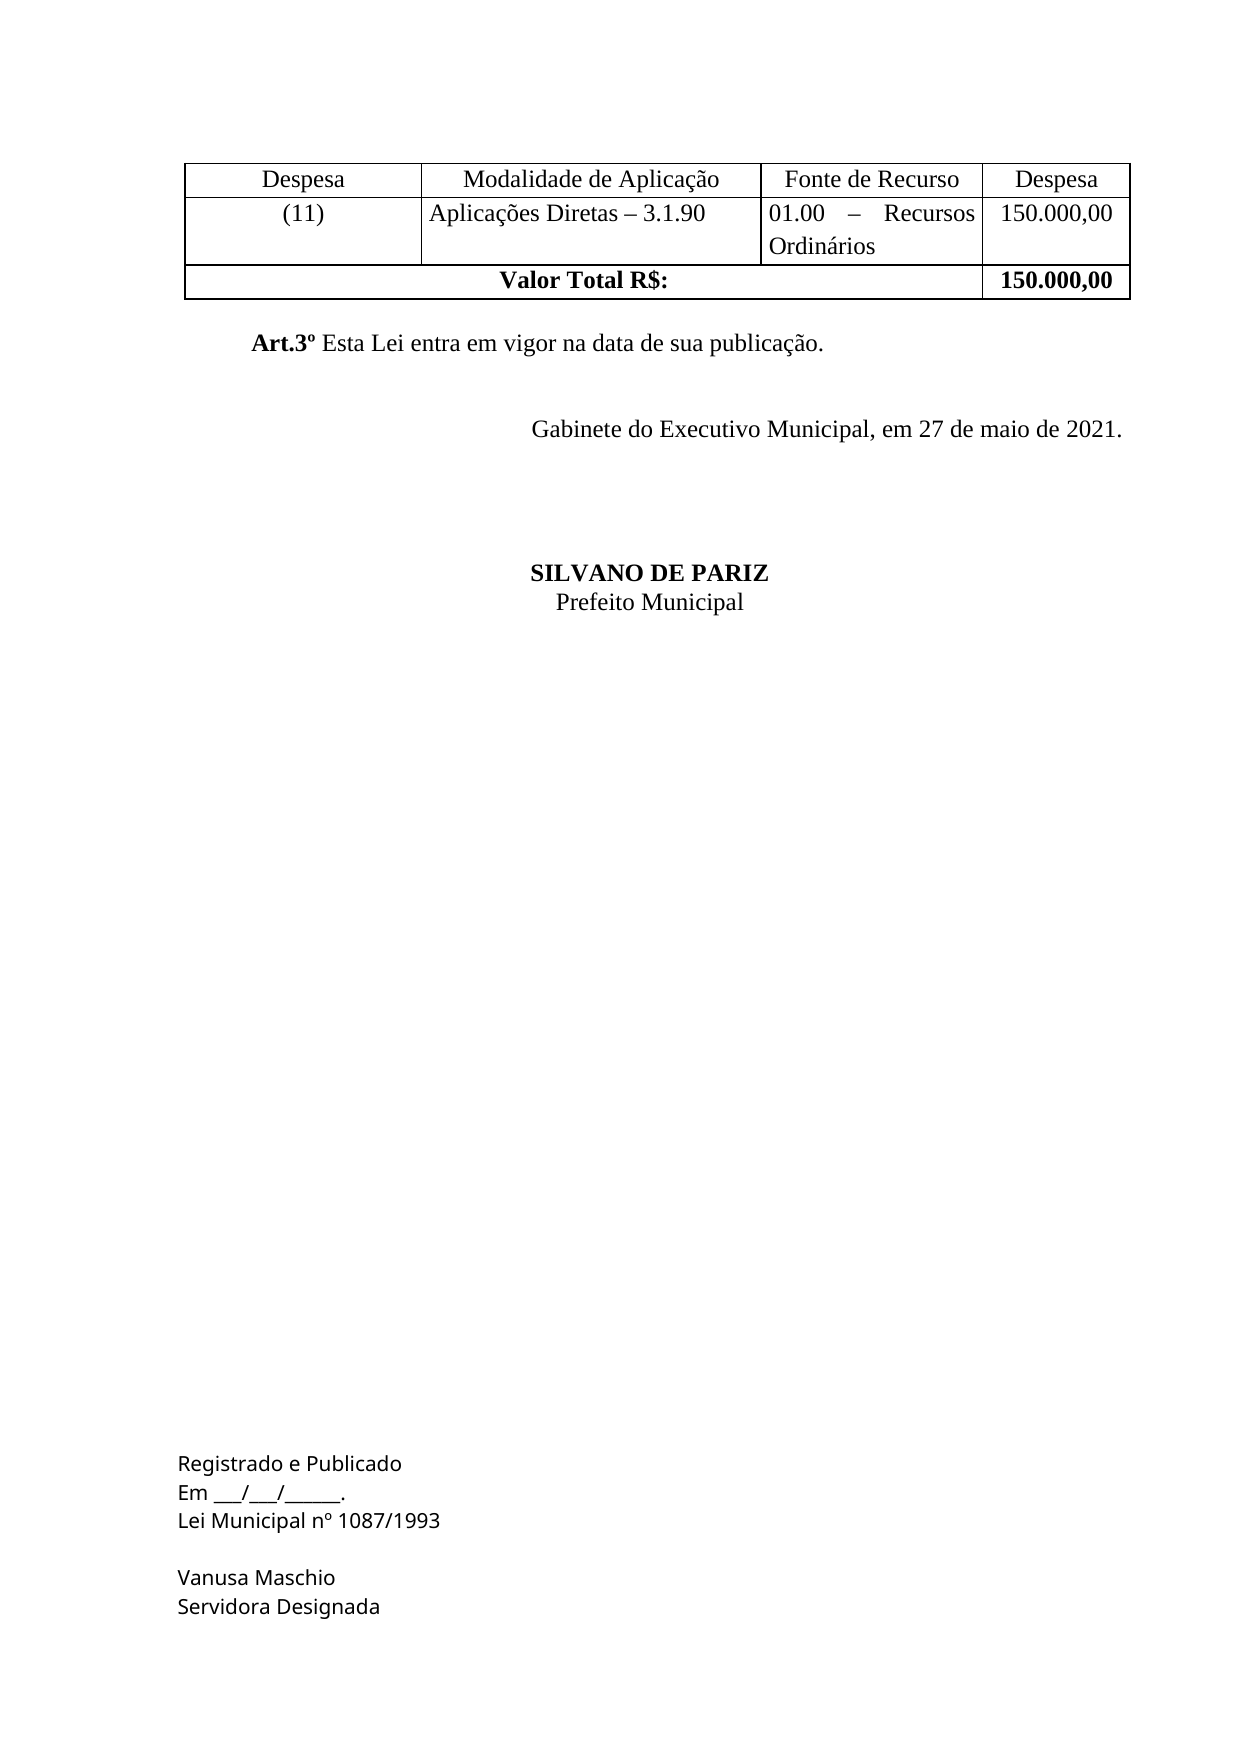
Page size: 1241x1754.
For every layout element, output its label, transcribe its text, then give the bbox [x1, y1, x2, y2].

text SILVANO DE PARIZ [177, 558, 1122, 587]
table_cell Aplicações Diretas – 3.1.90 [422, 198, 760, 264]
text Lei Municipal nº 1087/1993 [177, 1506, 1122, 1535]
table_cell 150.000,00 [983, 198, 1129, 264]
table_cell 150.000,00 [983, 266, 1129, 298]
table_cell Despesa [186, 164, 421, 197]
text Vanusa Maschio [177, 1563, 1122, 1592]
table_cell 01.00 – Recursos Ordinários [762, 198, 982, 264]
table_cell (11) [186, 198, 421, 264]
text Prefeito Municipal [177, 587, 1122, 616]
table_cell Fonte de Recurso [762, 164, 982, 197]
text Registrado e Publicado [177, 1449, 1122, 1478]
table_cell Despesa [983, 164, 1129, 197]
text Art.3º Esta Lei entra em vigor na data de sua publicação. [177, 328, 1122, 357]
text Servidora Designada [177, 1592, 1122, 1620]
text Em ___/___/______. [177, 1478, 1122, 1506]
table_cell Valor Total R$: [186, 266, 982, 298]
table_cell Modalidade de Aplicação [422, 164, 760, 197]
text Gabinete do Executivo Municipal, em 27 de maio de 2021. [177, 414, 1122, 443]
